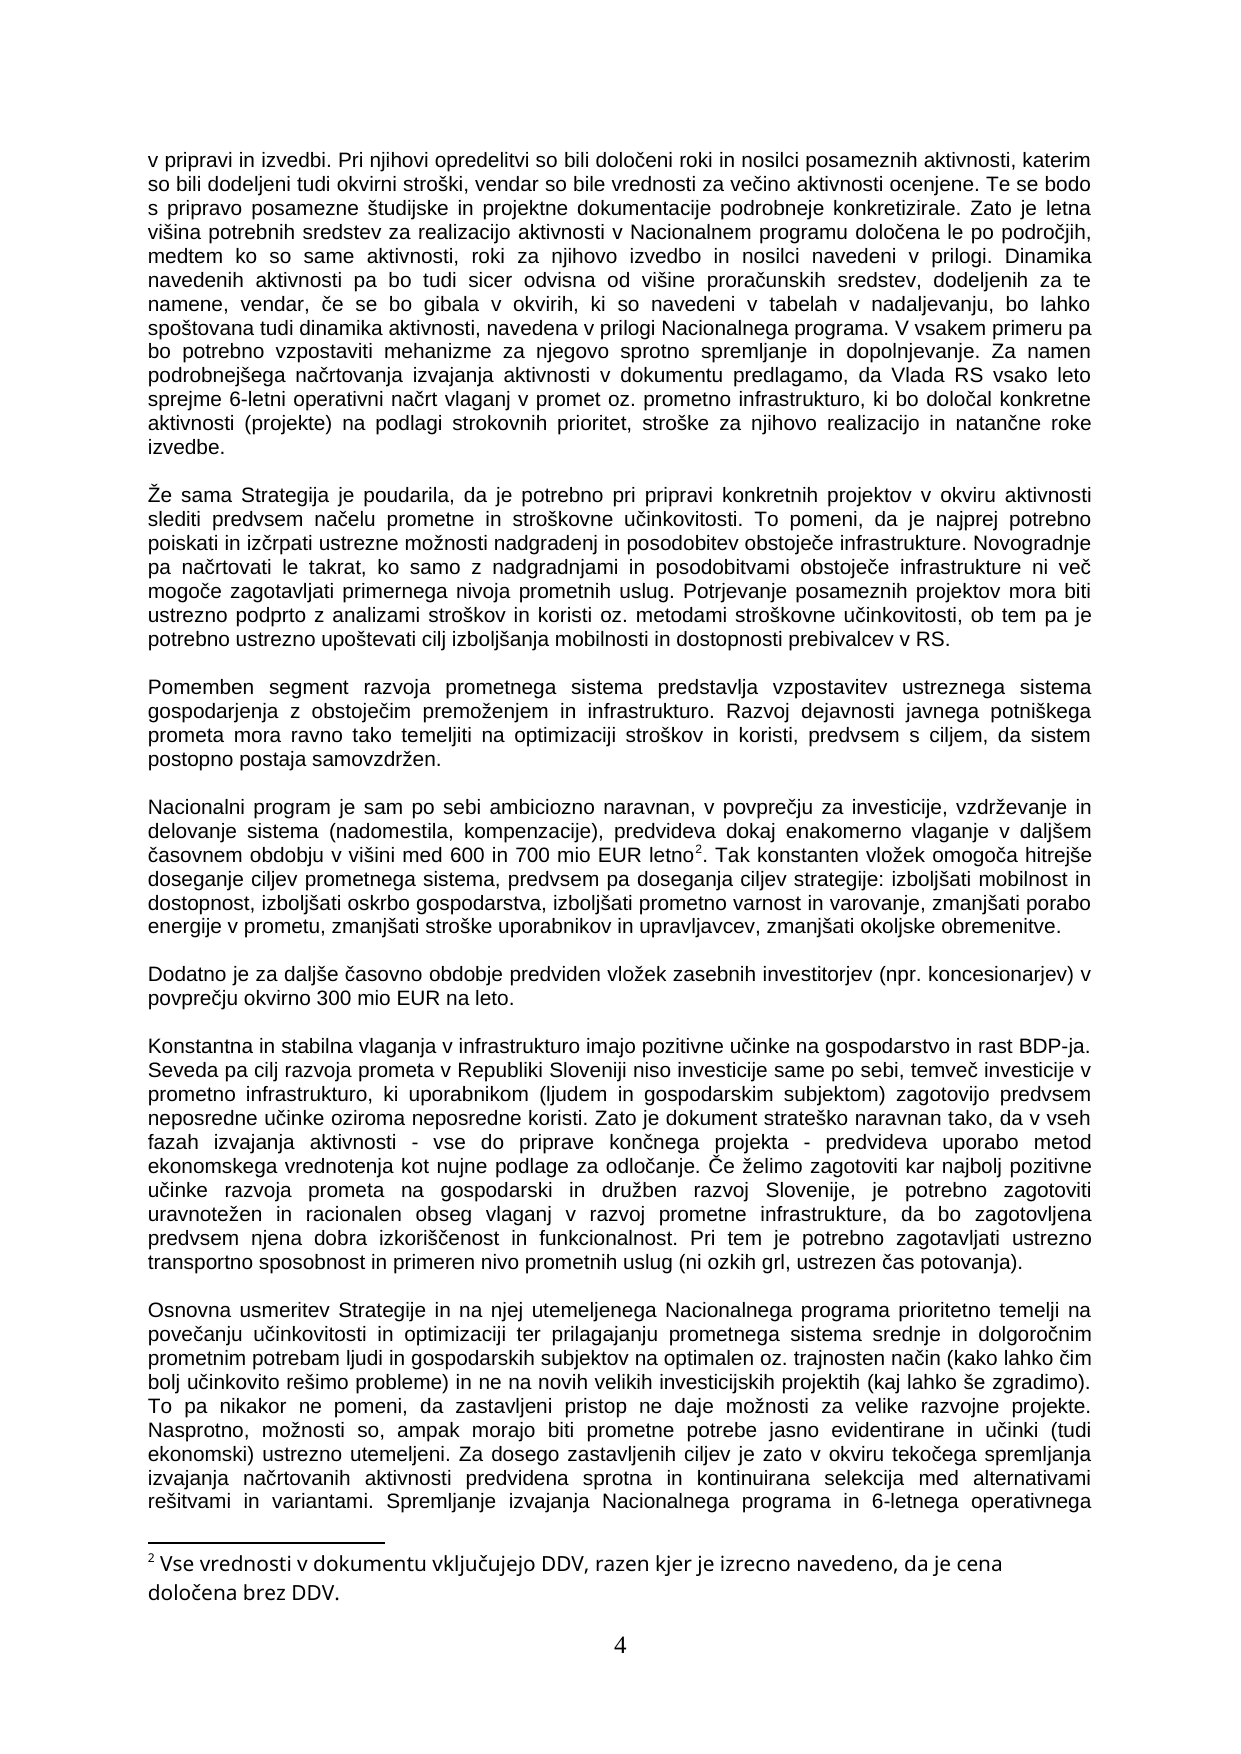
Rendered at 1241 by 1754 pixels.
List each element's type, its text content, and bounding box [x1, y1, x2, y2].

text Nacionalni program je sam po sebi ambiciozno naravnan, v povprečju za investicije, vzdrževanje in delovanje sistema (nadomestila, kompenzacije), predvideva dokaj enakomerno vlaganje v daljšem časovnem obdobju v višini med 600 in 700 mio EUR letno. Tak konstanten vložek omogoča hitrejše doseganje ciljev prometnega sistema, predvsem pa doseganja ciljev strategije: izboljšati mobilnost in dostopnost, izboljšati oskrbo gospodarstva, izboljšati prometno varnost in varovanje, zmanjšati porabo energije v prometu, zmanjšati stroške uporabnikov in upravljavcev, zmanjšati okoljske obremenitve. [148, 794, 1093, 938]
text Dodatno je za daljše časovno obdobje predviden vložek zasebnih investitorjev (npr. koncesionarjev) v povprečju okvirno 300 mio EUR na leto. [148, 962, 1093, 1010]
text Pomemben segment razvoja prometnega sistema predstavlja vzpostavitev ustreznega sistema gospodarjenja z obstoječim premoženjem in infrastrukturo. Razvoj dejavnosti javnega potniškega prometa mora ravno tako temeljiti na optimizaciji stroškov in koristi, predvsem s ciljem, da sistem postopno postaja samovzdržen. [148, 675, 1093, 771]
text Konstantna in stabilna vlaganja v infrastrukturo imajo pozitivne učinke na gospodarstvo in rast BDP-ja. Seveda pa cilj razvoja prometa v Republiki Sloveniji niso investicije same po sebi, temveč investicije v prometno infrastrukturo, ki uporabnikom (ljudem in gospodarskim subjektom) zagotovijo predvsem neposredne učinke oziroma neposredne koristi. Zato je dokument strateško naravnan tako, da v vseh fazah izvajanja aktivnosti - vse do priprave končnega projekta - predvideva uporabo metod ekonomskega vrednotenja kot nujne podlage za odločanje. Če želimo zagotoviti kar najbolj pozitivne učinke razvoja prometa na gospodarski in družben razvoj Slovenije, je potrebno zagotoviti uravnotežen in racionalen obseg vlaganj v razvoj prometne infrastrukture, da bo zagotovljena predvsem njena dobra izkoriščenost in funkcionalnost. Pri tem je potrebno zagotavljati ustrezno transportno sposobnost in primeren nivo prometnih uslug (ni ozkih grl, ustrezen čas potovanja). [148, 1034, 1093, 1274]
text Že sama Strategija je poudarila, da je potrebno pri pripravi konkretnih projektov v okviru aktivnosti slediti predvsem načelu prometne in stroškovne učinkovitosti. To pomeni, da je najprej potrebno poiskati in izčrpati ustrezne možnosti nadgradenj in posodobitev obstoječe infrastrukture. Novogradnje pa načrtovati le takrat, ko samo z nadgradnjami in posodobitvami obstoječe infrastrukture ni več mogoče zagotavljati primernega nivoja prometnih uslug. Potrjevanje posameznih projektov mora biti ustrezno podprto z analizami stroškov in koristi oz. metodami stroškovne učinkovitosti, ob tem pa je potrebno ustrezno upoštevati cilj izboljšanja mobilnosti in dostopnosti prebivalcev v RS. [148, 483, 1093, 651]
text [148, 1298, 1093, 1513]
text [148, 148, 1093, 459]
